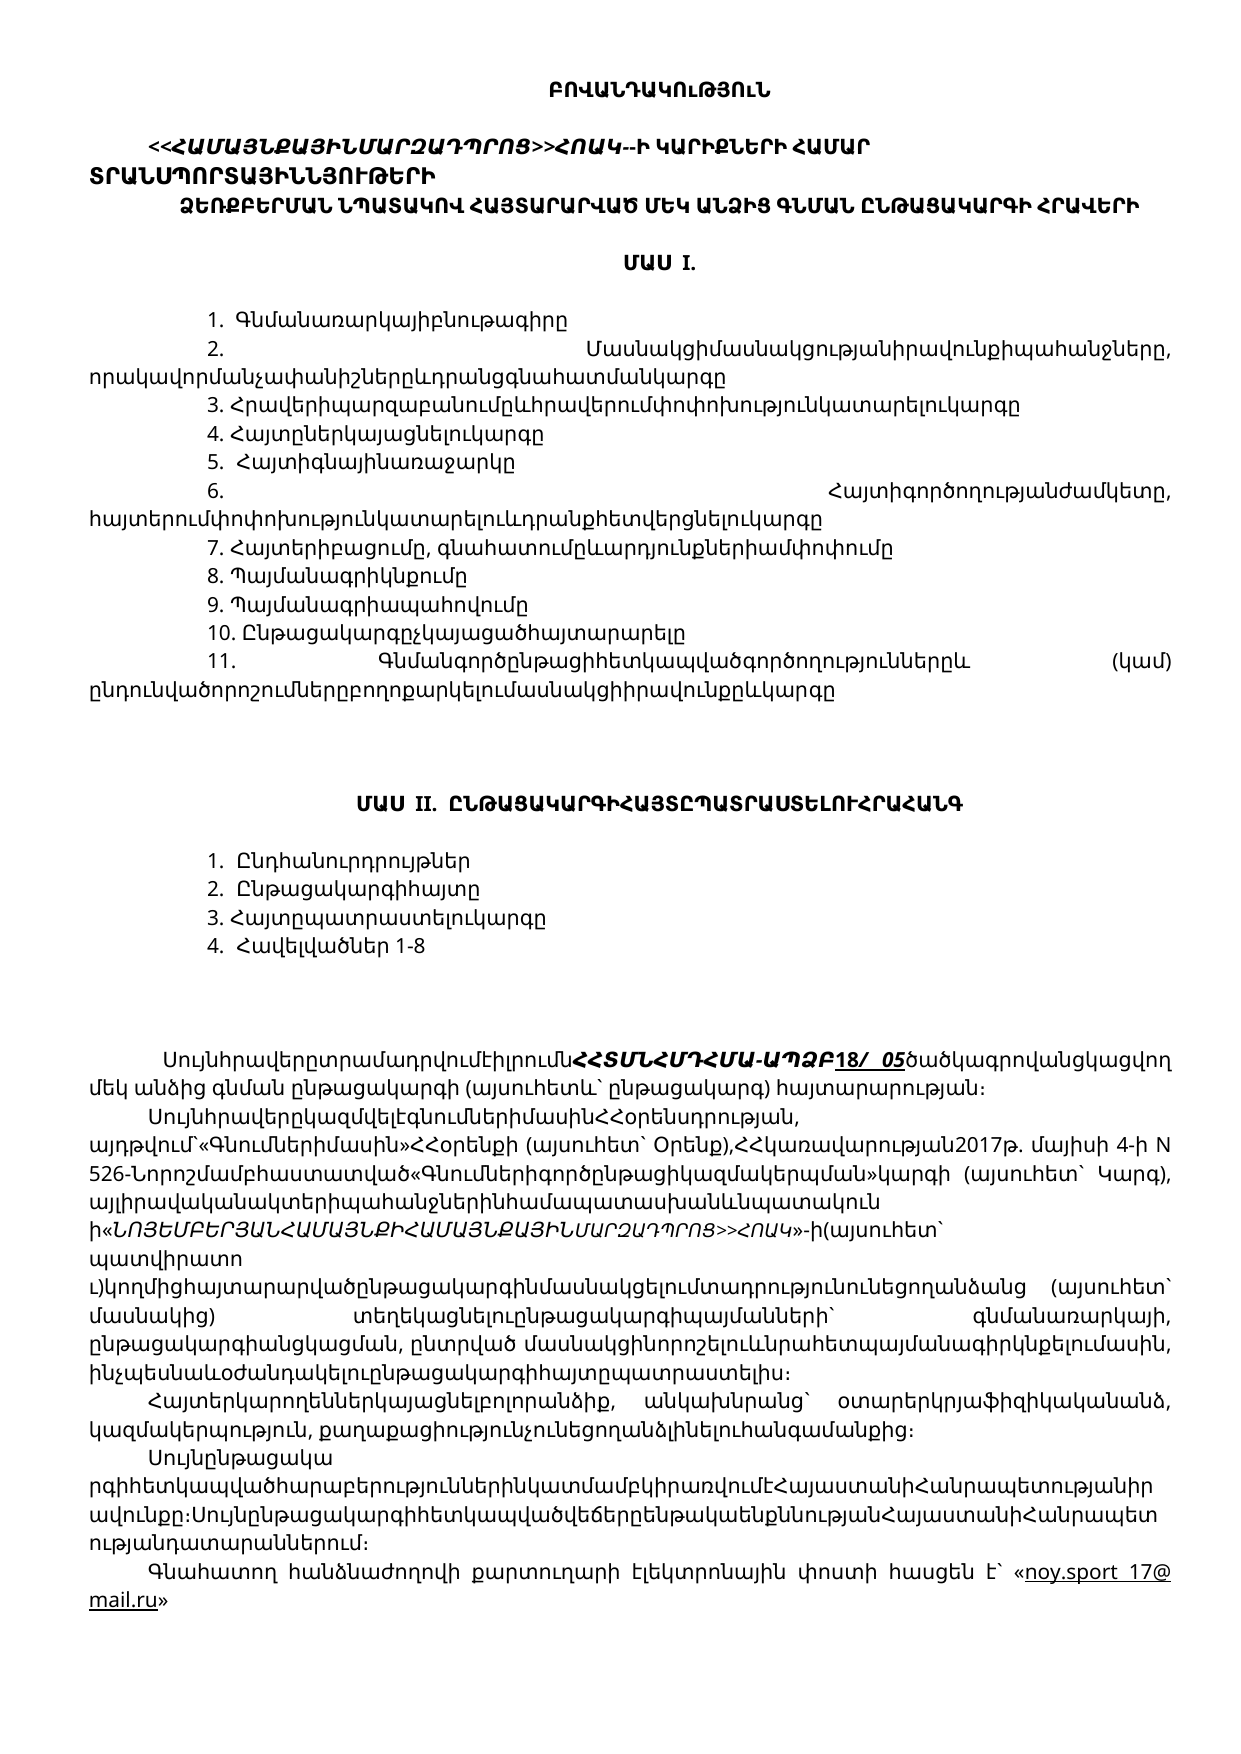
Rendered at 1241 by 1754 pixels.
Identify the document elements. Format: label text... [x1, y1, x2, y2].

text Գնահատող հանձնաժողովի քարտուղարի էլեկտրոնային փոստի հասցեն է` «noy.sport 17@ mail.ru» [89, 1557, 1171, 1614]
text ՁԵՌՔԲԵՐՄԱՆ ՆՊԱՏԱԿՈՎ ՀԱՅՏԱՐԱՐՎԱԾ ՄԵԿ ԱՆՁԻՑ ԳՆՄԱՆ ԸՆԹԱՑԱԿԱՐԳԻ ՀՐԱՎԵՐԻ [89, 192, 1171, 220]
text 3. Հրավերիպարզաբանումըևհրավերումփոփոխությունկատարելուկարգը [89, 391, 1171, 419]
text 1. Գնմանառարկայիբնութագիրը [89, 305, 1171, 334]
text ՍույնհրավերըտրամադրվումէիլրումնՀՀՏՄՆՀՄԴՀՄԱ-ԱՊՁԲ18/ 05ծածկագրովանցկացվող մեկ անձից գնման ընթացակարգի (այսուհետև` ընթացակարգ) հայտարարության։ [89, 1045, 1171, 1102]
text 1. Ընդհանուրդրույթներ [89, 846, 1171, 874]
text 11. Գնմանգործընթացիհետկապվածգործողություններըև (կամ) ընդունվածորոշումներըբողոքարկելումասնակցիիրավունքըևկարգը [89, 647, 1171, 703]
text 3. Հայտըպատրաստելուկարգը [207, 903, 1171, 931]
text ՄԱՍ I. [89, 248, 1171, 277]
text 4. Հայտըներկայացնելուկարգը [89, 419, 1171, 447]
text ՍույնհրավերըկազմվելէգնումներիմասինՀՀօրենսդրության, այդթվում`«Գնումներիմասին»ՀՀօրենքի (այսուհետ` Օրենք),ՀՀկառավարության2017թ. մայիսի 4-ի N 526-Նորոշմամբհաստատված«Գնումներիգործընթացիկազմակերպման»կարգի (այսուհետ` Կարգ), այլիրավականակտերիպահանջներինհամապատասխանևնպատակունի«ՆՈՅԵՄԲԵՐՅԱՆՀԱՄԱՅՆՔԻՀԱՄԱՅՆՔԱՅԻՆՄԱՐԶԱԴՊՐՈՑ>>ՀՈԱԿ»-ի(այսուհետ` պատվիրատու)կողմիցհայտարարվածընթացակարգինմասնակցելումտադրությունունեցողանձանց (այսուհետ` մասնակից) տեղեկացնելուընթացակարգիպայմանների` գնմանառարկայի, ընթացակարգիանցկացման, ընտրված մասնակցինորոշելուևնրահետպայմանագիրկնքելումասին, ինչպեսնաևօժանդակելուընթացակարգիհայտըպատրաստելիս։ [89, 1102, 1171, 1386]
text ԲՈՎԱՆԴԱԿՈւԹՅՈւՆ [89, 75, 1171, 103]
text 8. Պայմանագրիկնքումը [89, 561, 1171, 590]
text 2. Մասնակցիմասնակցությանիրավունքիպահանջները, որակավորմանչափանիշներըևդրանցգնահատմանկարգը [89, 334, 1171, 391]
text 2. Ընթացակարգիհայտը [89, 874, 1171, 903]
text 10. Ընթացակարգըչկայացածհայտարարելը [89, 618, 1171, 647]
text Հայտերկարողեններկայացնելբոլորանձիք, անկախնրանց` օտարերկրյաֆիզիկականանձ, կազմակերպություն, քաղաքացիությունչունեցողանձլինելուհանգամանքից։ [89, 1386, 1171, 1443]
text 6. Հայտիգործողությանժամկետը, հայտերումփոփոխությունկատարելուևդրանքհետվերցնելուկարգը [89, 476, 1171, 533]
text ՍույնընթացակարգիհետկապվածհարաբերություններինկատմամբկիրառվումէՀայաստանիՀանրապետությանիրավունքը։ՍույնընթացակարգիհետկապվածվեճերըենթակաենքննությանՀայաստանիՀանրապետությանդատարաններում։ [89, 1443, 1171, 1557]
text ՄԱՍ II. ԸՆԹԱՑԱԿԱՐԳԻՀԱՅՏԸՊԱՏՐԱՍՏԵԼՈՒՀՐԱՀԱՆԳ [89, 789, 1171, 817]
text <<ՀԱՄԱՅՆՔԱՅԻՆՄԱՐԶԱԴՊՐՈՑ>>ՀՈԱԿ--Ի ԿԱՐԻՔՆԵՐԻ ՀԱՄԱՐ ՏՐԱՆՍՊՈՐՏԱՅԻՆՆՅՈՒԹԵՐԻ [89, 132, 1171, 192]
text 7. Հայտերիբացումը, գնահատումըևարդյունքներիամփոփումը [89, 533, 1171, 561]
text 9. Պայմանագրիապահովումը [89, 590, 1171, 618]
text 5. Հայտիգնայինառաջարկը [89, 447, 1171, 476]
text 4. Հավելվածներ 1-8 [89, 931, 1171, 960]
